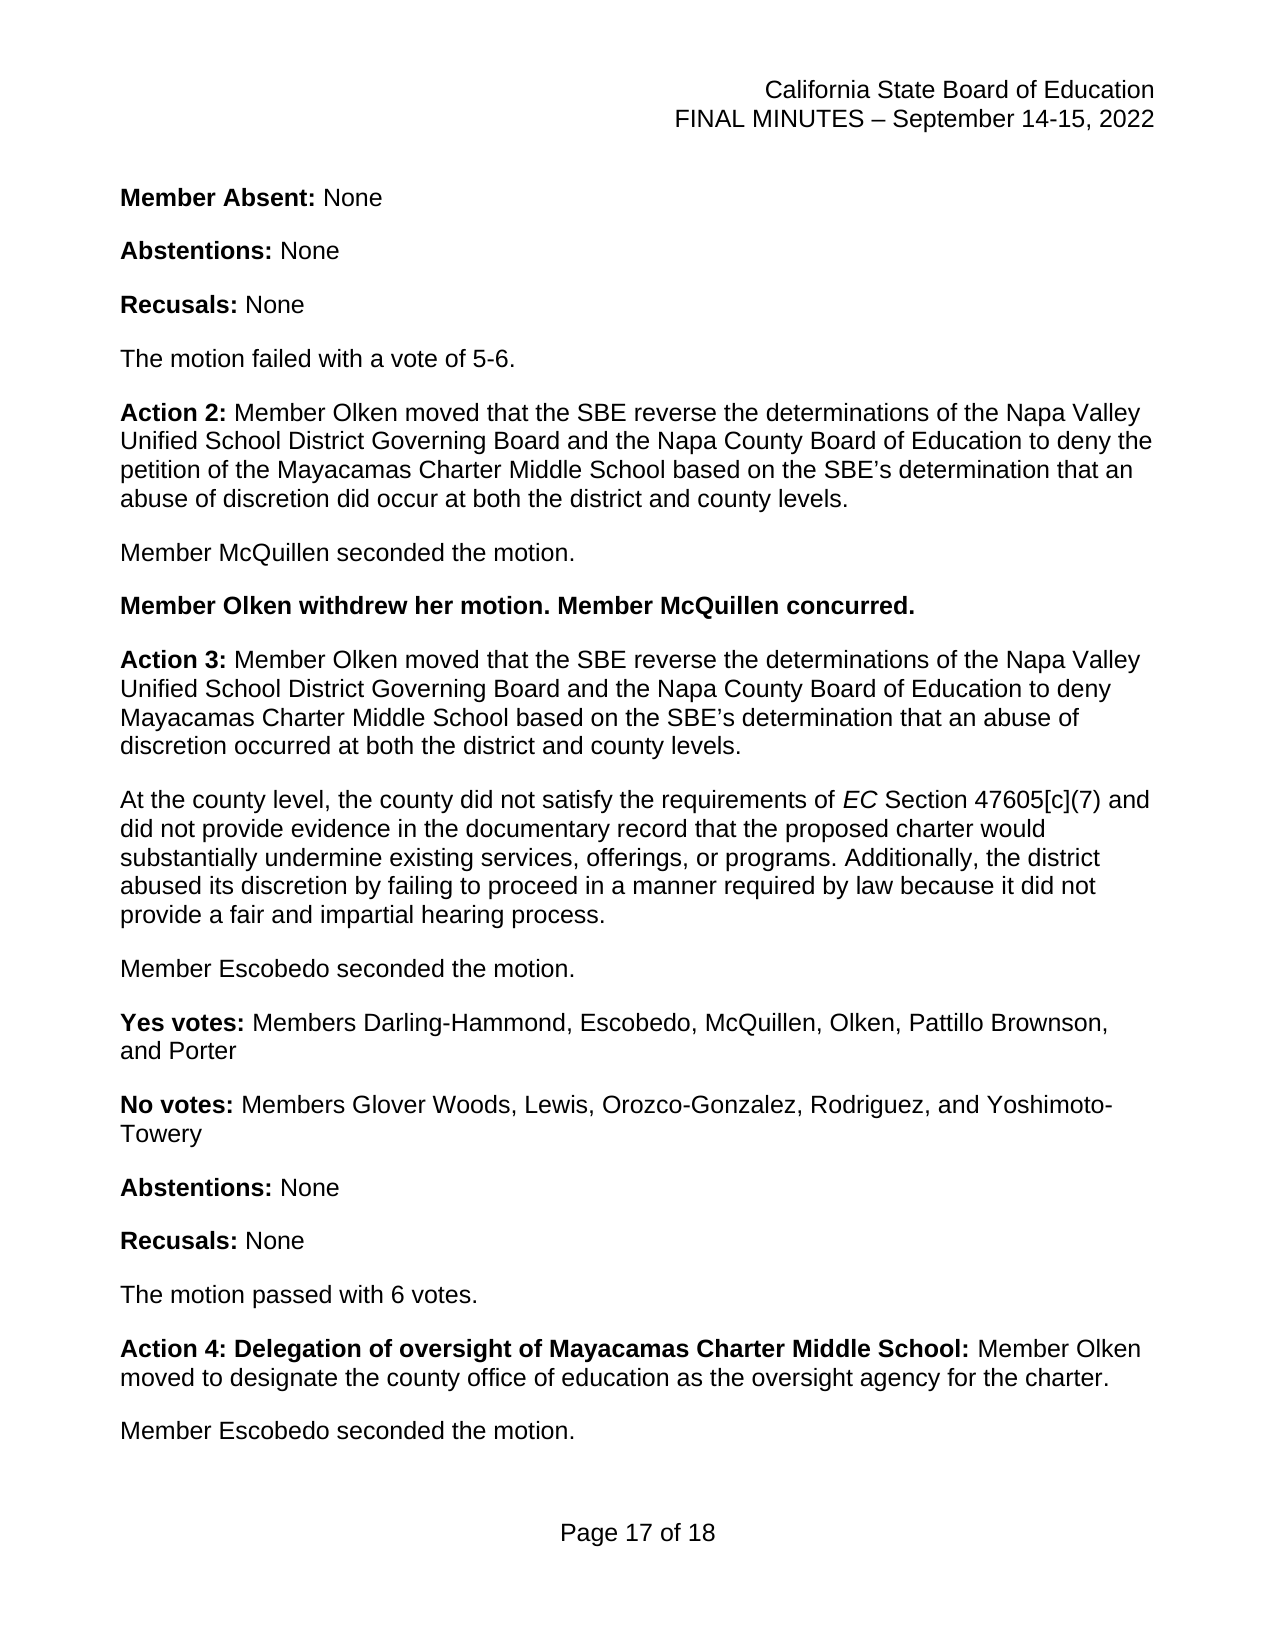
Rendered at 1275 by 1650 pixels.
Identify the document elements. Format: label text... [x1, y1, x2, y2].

text Recusals: None [120, 290, 1155, 319]
text No votes: Members Glover Woods, Lewis, Orozco-Gonzalez, Rodriguez, and Yoshimoto-Towery [120, 1090, 1155, 1147]
text Member Olken withdrew her motion. Member McQuillen concurred. [120, 591, 1155, 620]
text The motion failed with a vote of 5-6. [120, 344, 1155, 372]
text Action 2: Member Olken moved that the SBE reverse the determinations of the Napa Valley Unified School District Governing Board and the Napa County Board of Education to deny the petition of the Mayacamas Charter Middle School based on the SBE’s determination that an abuse of discretion did occur at both the district and county levels. [120, 397, 1155, 512]
text Member Absent: None [120, 182, 1155, 211]
text Member Escobedo seconded the motion. [120, 954, 1155, 982]
text Member McQuillen seconded the motion. [120, 537, 1155, 566]
text Recusals: None [120, 1226, 1155, 1255]
text Action 3: Member Olken moved that the SBE reverse the determinations of the Napa Valley Unified School District Governing Board and the Napa County Board of Education to deny Mayacamas Charter Middle School based on the SBE’s determination that an abuse of discretion occurred at both the district and county levels. [120, 645, 1155, 760]
text The motion passed with 6 votes. [120, 1280, 1155, 1309]
text At the county level, the county did not satisfy the requirements of EC Section 47605[c](7) and did not provide evidence in the documentary record that the proposed charter would substantially undermine existing services, offerings, or programs. Additionally, the district abused its discretion by failing to proceed in a manner required by law because it did not provide a fair and impartial hearing process. [120, 785, 1155, 929]
text Abstentions: None [120, 236, 1155, 265]
text Member Escobedo seconded the motion. [120, 1416, 1155, 1445]
text Abstentions: None [120, 1172, 1155, 1201]
text Action 4: Delegation of oversight of Mayacamas Charter Middle School: Member Olken moved to designate the county office of education as the oversight agency for the charter. [120, 1334, 1155, 1391]
text Yes votes: Members Darling-Hammond, Escobedo, McQuillen, Olken, Pattillo Brownson, and Porter [120, 1007, 1155, 1065]
